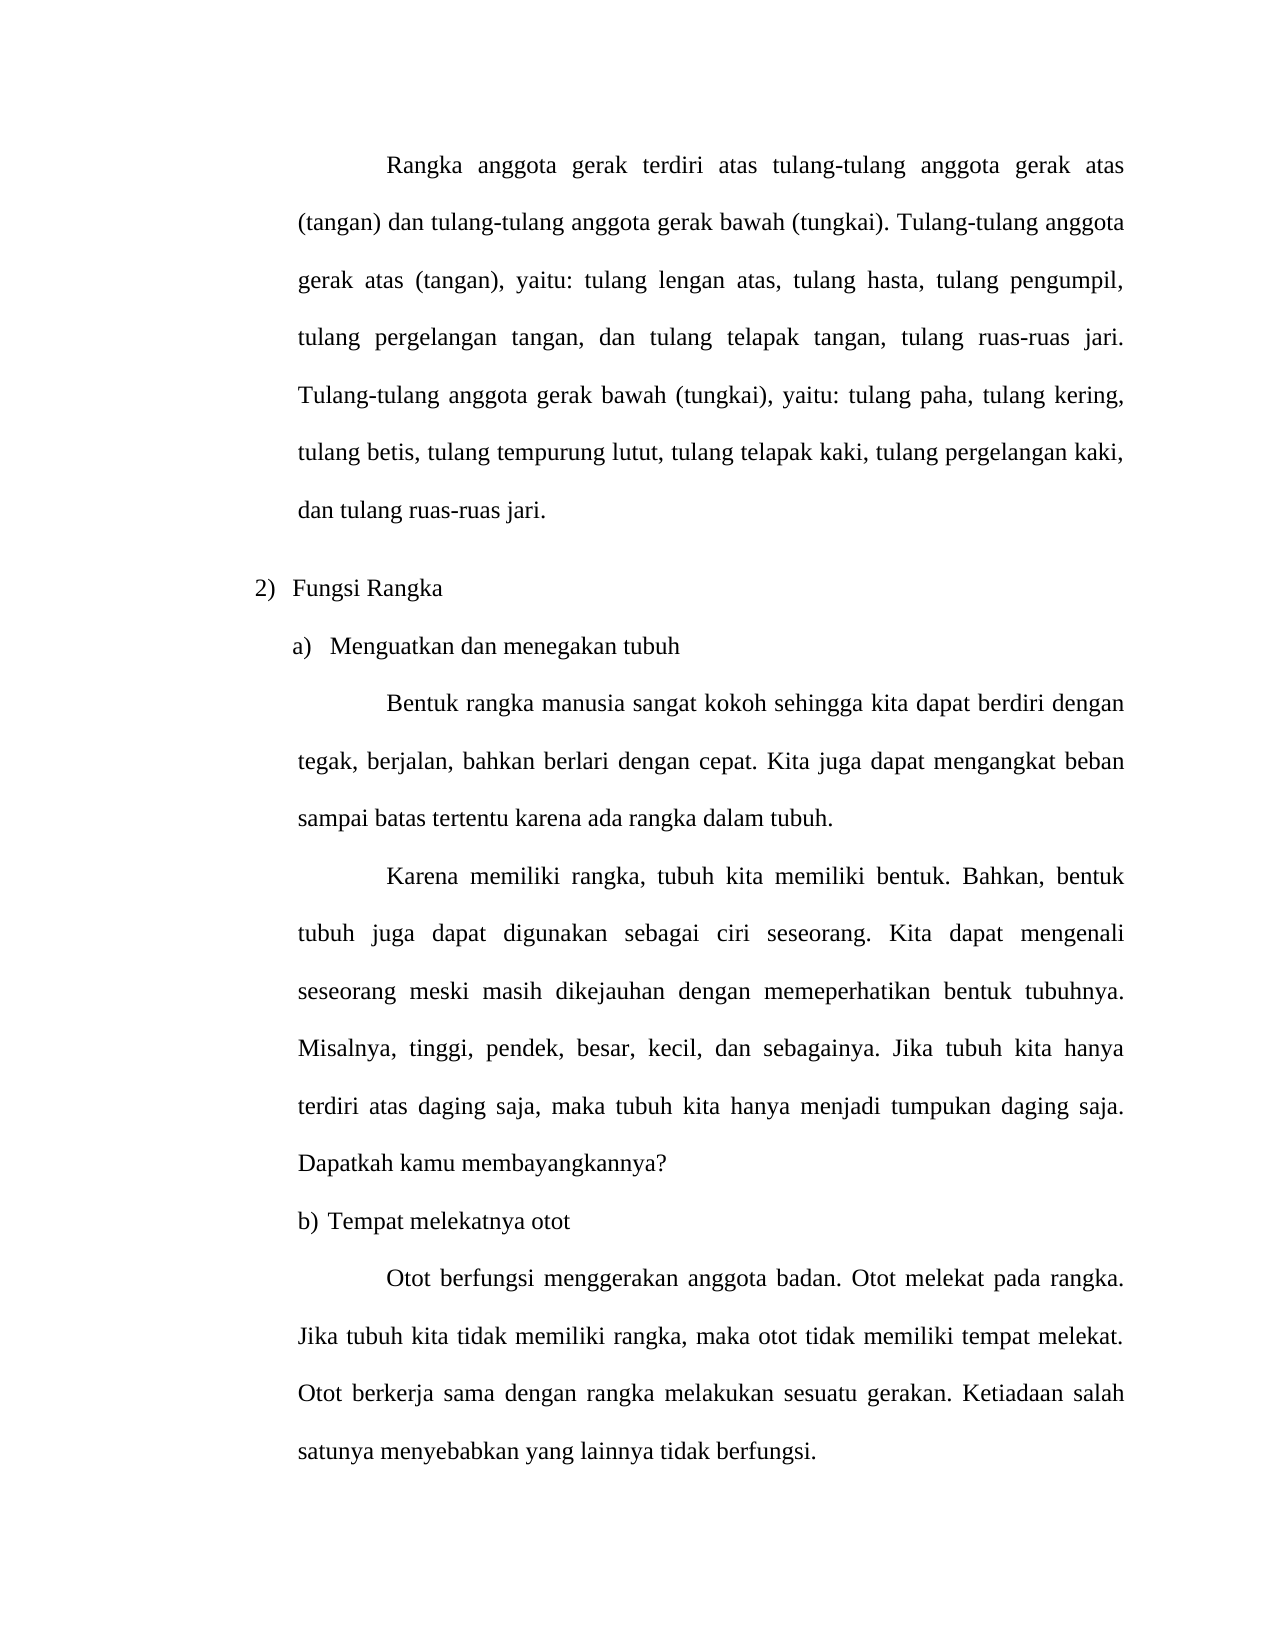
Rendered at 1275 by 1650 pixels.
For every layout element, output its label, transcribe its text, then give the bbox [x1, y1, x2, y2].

list Bentuk rangka manusia sangat kokoh sehingga kita dapat berdiri dengan tegak, berjalan, bahkan berlari dengan cepat. Kita juga dapat mengangkat beban sampai batas tertentu karena ada rangka dalam tubuh. [298, 688, 1125, 832]
list Fungsi Rangka [254, 573, 1125, 602]
list Karena memiliki rangka, tubuh kita memiliki bentuk. Bahkan, bentuk tubuh juga dapat digunakan sebagai ciri seseorang. Kita dapat mengenali seseorang meski masih dikejauhan dengan memeperhatikan bentuk tubuhnya. Misalnya, tinggi, pendek, besar, kecil, dan sebagainya. Jika tubuh kita hanya terdiri atas daging saja, maka tubuh kita hanya menjadi tumpukan daging saja. Dapatkah kamu membayangkannya? [298, 861, 1125, 1177]
text Rangka anggota gerak terdiri atas tulang-tulang anggota gerak atas (tangan) dan tulang-tulang anggota gerak bawah (tungkai). Tulang-tulang anggota gerak atas (tangan), yaitu: tulang lengan atas, tulang hasta, tulang pengumpil, tulang pergelangan tangan, dan tulang telapak tangan, tulang ruas-ruas jari. Tulang-tulang anggota gerak bawah (tungkai), yaitu: tulang paha, tulang kering, tulang betis, tulang tempurung lutut, tulang telapak kaki, tulang pergelangan kaki, dan tulang ruas-ruas jari. [298, 150, 1125, 524]
list Otot berfungsi menggerakan anggota badan. Otot melekat pada rangka. Jika tubuh kita tidak memiliki rangka, maka otot tidak memiliki tempat melekat. Otot berkerja sama dengan rangka melakukan sesuatu gerakan. Ketiadaan salah satunya menyebabkan yang lainnya tidak berfungsi. [298, 1263, 1125, 1464]
list Tempat melekatnya otot [298, 1206, 1125, 1234]
list Menguatkan dan menegakan tubuh [292, 631, 1125, 659]
